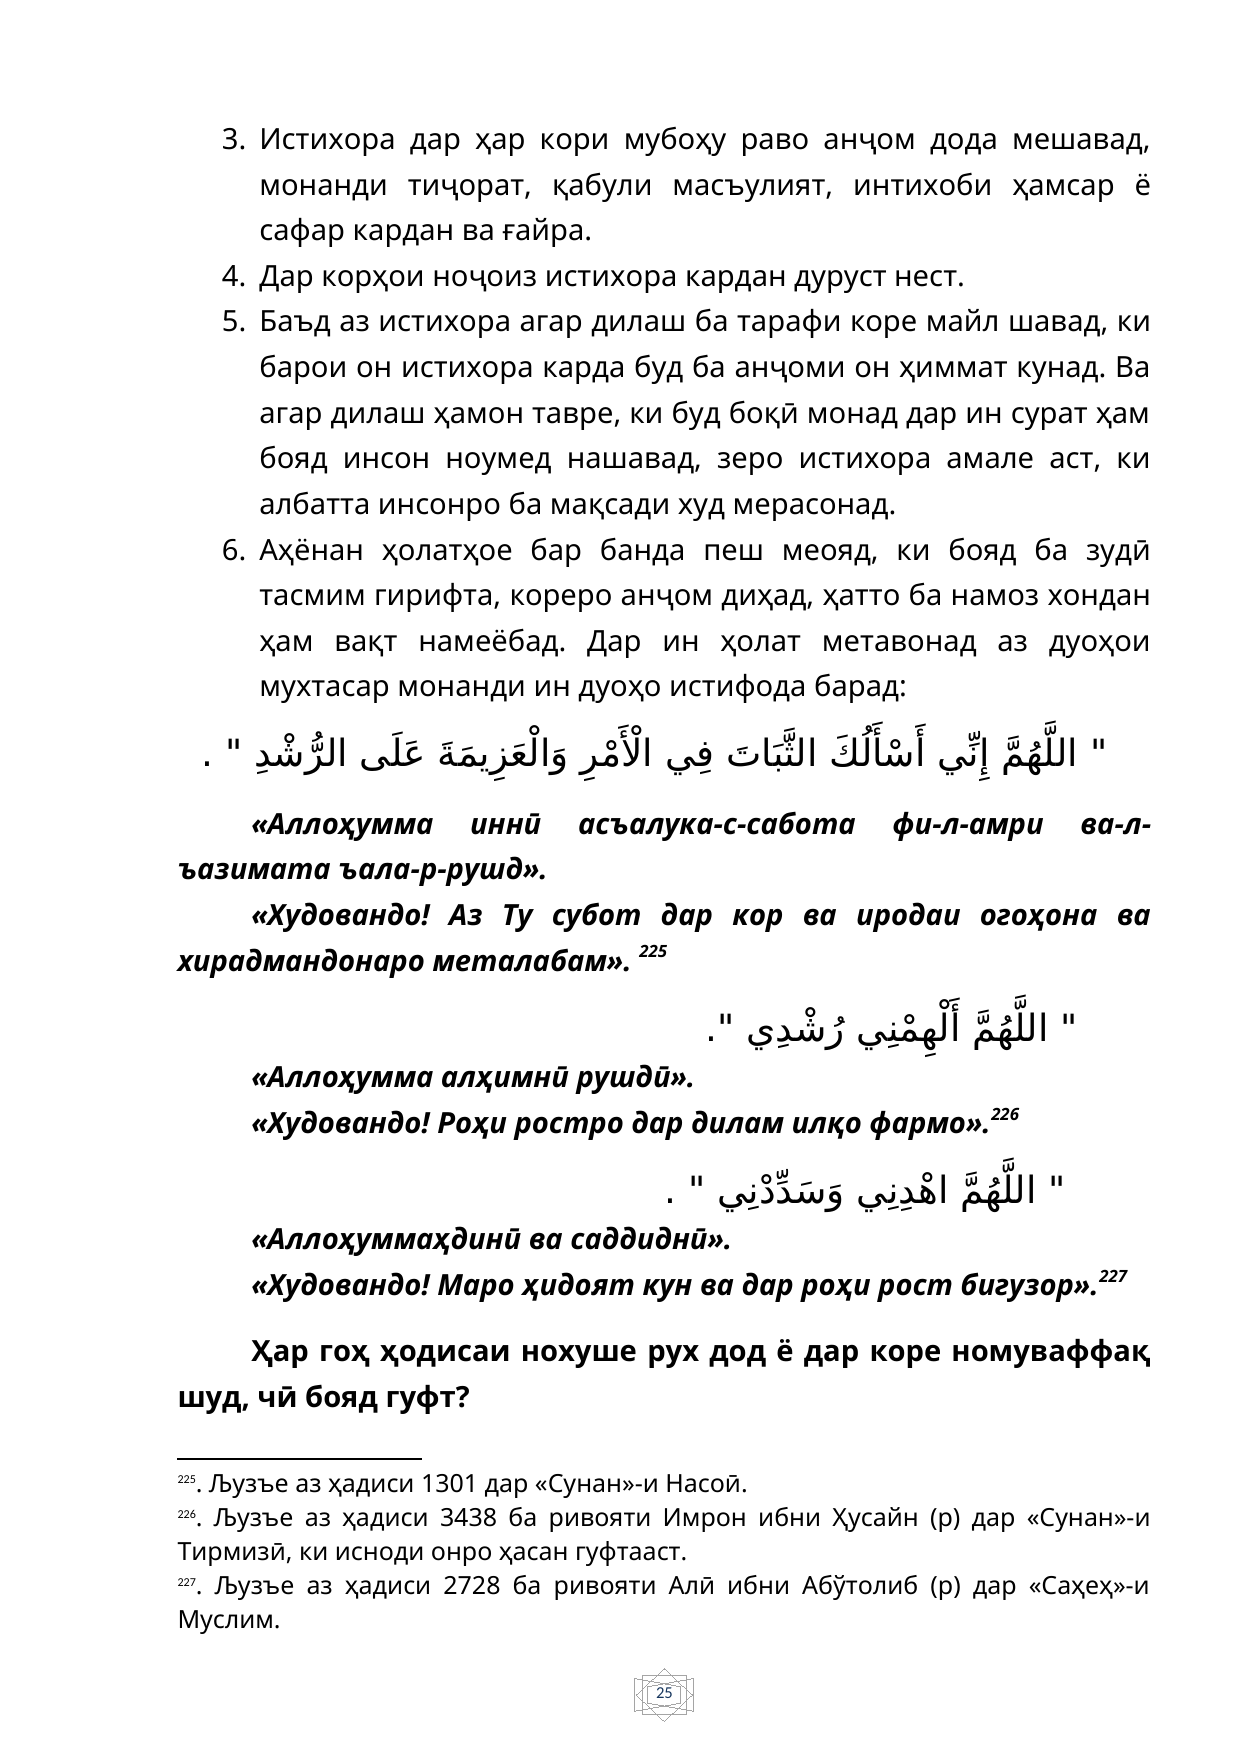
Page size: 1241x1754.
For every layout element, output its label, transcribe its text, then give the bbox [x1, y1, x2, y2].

text " اللَّهُمَّ أَلْهِمْنِي رُشْدِي ". [177, 1006, 1152, 1050]
text «Аллоҳумма иннӣ асъалука-с-сабота фи-л-амри ва-л-ъазимата ъала-р-рушд». [177, 803, 1152, 888]
text Ҳар гоҳ ҳодисаи нохуше рух дод ё дар коре номуваффақ шуд, чӣ бояд гуфт? [177, 1331, 1152, 1416]
text «Худовандо! Роҳи ростро дар дилам илқо фармо». [177, 1102, 1152, 1142]
list Баъд аз истихора агар дилаш ба тарафи коре майл шавад, ки барои он истихора карда буд ба анҷоми он ҳиммат кунад. Ва агар дилаш ҳамон тавре, ки буд боқӣ монад дар ин сурат ҳам бояд инсон ноумед нашавад, зеро истихора амале аст, ки албатта инсонро ба мақсади худ мерасонад. [222, 301, 1152, 523]
list Дар корҳои ноҷоиз истихора кардан дуруст нест. [222, 255, 1152, 295]
list Аҳёнан ҳолатҳое бар банда пеш меояд, ки бояд ба зудӣ тасмим гирифта, кореро анҷом диҳад, ҳатто ба намоз хондан ҳам вақт намеёбад. Дар ин ҳолат метавонад аз дуоҳои мухтасар монанди ин дуоҳо истифода барад: [222, 529, 1152, 705]
text «Худовандо! Маро ҳидоят кун ва дар роҳи рост бигузор». [177, 1264, 1152, 1304]
text " اللَّهُمَّ اهْدِنِي وَسَدِّدْنِي " . [177, 1168, 1152, 1212]
text " اللَّهُمَّ إِنِّي أَسْأَلُكَ الثَّبَاتَ فِي الْأَمْرِ وَالْعَزِيمَةَ عَلَى الرُّشْدِ " . [177, 732, 1152, 776]
list Истихора дар ҳар кори мубоҳу раво анҷом дода мешавад, монанди тиҷорат, қабули масъулият, интихоби ҳамсар ё сафар кардан ва ғайра. [222, 118, 1152, 249]
text «Аллоҳумма алҳимнӣ рушдӣ». [177, 1056, 1152, 1096]
text «Аллоҳуммаҳдинӣ ва саддиднӣ». [177, 1219, 1152, 1258]
text «Худовандо! Аз Ту субот дар кор ва иродаи огоҳона ва хирадмандонаро металабам». [177, 894, 1152, 979]
